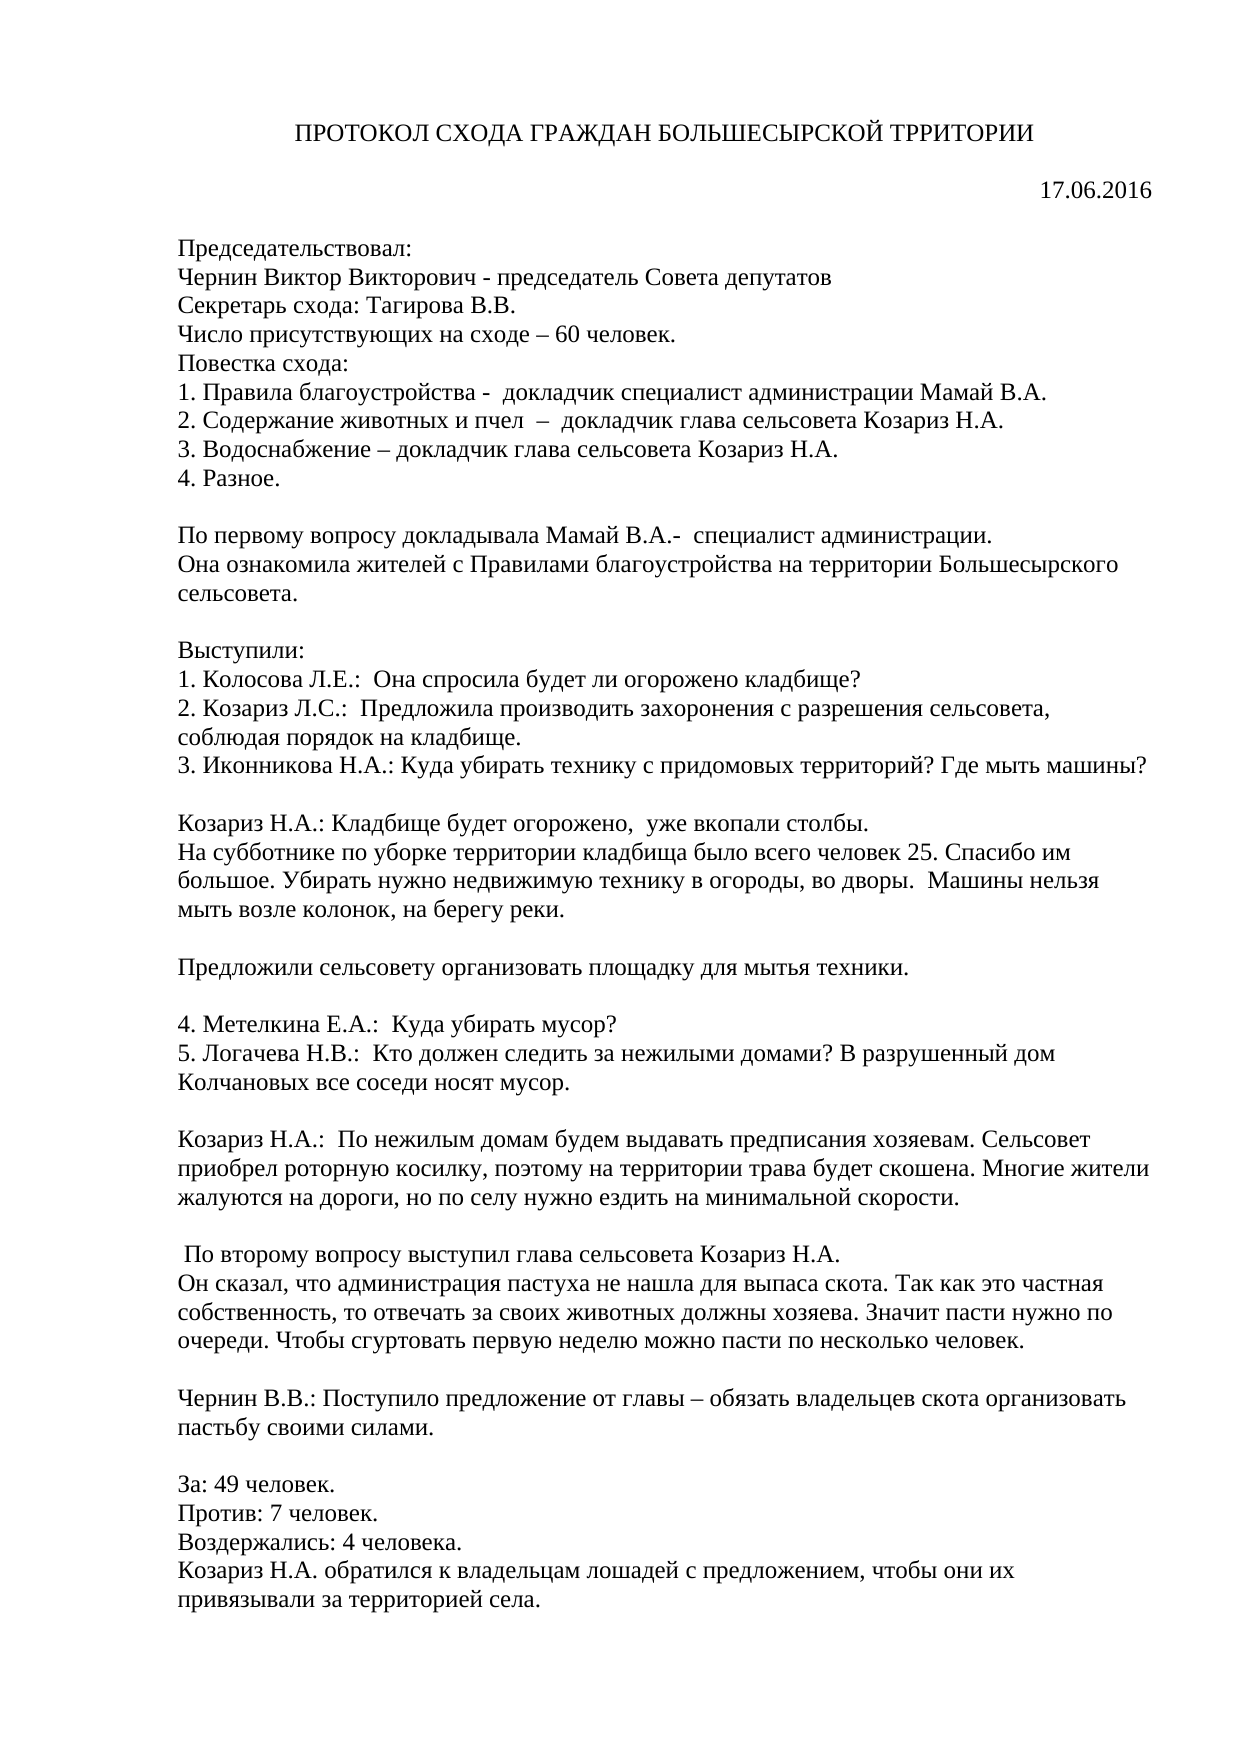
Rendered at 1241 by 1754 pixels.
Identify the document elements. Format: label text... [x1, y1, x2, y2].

text 5. Логачева Н.В.: Кто должен следить за нежилыми домами? В разрушенный дом Колчановых все соседи носят мусор. [177, 1038, 1152, 1096]
text 3. Иконникова Н.А.: Куда убирать технику с придомовых территорий? Где мыть машины? [177, 751, 1152, 779]
text 1. Правила благоустройства - докладчик специалист администрации Мамай В.А. [177, 377, 1152, 406]
text 4. Разное. [177, 463, 1152, 492]
text Выступили: [177, 636, 1152, 664]
text На субботнике по уборке территории кладбища было всего человек 25. Спасибо им большое. Убирать нужно недвижимую технику в огороды, во дворы. Машины нельзя мыть возле колонок, на берегу реки. [177, 837, 1152, 923]
text Он сказал, что администрация пастуха не нашла для выпаса скота. Так как это частная собственность, то отвечать за своих животных должны хозяева. Значит пасти нужно по очереди. Чтобы сгуртовать первую неделю можно пасти по несколько человек. [177, 1268, 1152, 1354]
text Повестка схода: [177, 348, 1152, 377]
text 3. Водоснабжение – докладчик глава сельсовета Козариз Н.А. [177, 434, 1152, 463]
text 2. Козариз Л.С.: Предложила производить захоронения с разрешения сельсовета, соблюдая порядок на кладбище. [177, 693, 1152, 751]
text ПРОТОКОЛ СХОДА ГРАЖДАН БОЛЬШЕСЫРСКОЙ ТРРИТОРИИ [177, 118, 1152, 147]
text 2. Содержание животных и пчел – докладчик глава сельсовета Козариз Н.А. [177, 406, 1152, 434]
text 1. Колосова Л.Е.: Она спросила будет ли огорожено кладбище? [177, 664, 1152, 693]
text Чернин Виктор Викторович - председатель Совета депутатов [177, 262, 1152, 291]
text По второму вопросу выступил глава сельсовета Козариз Н.А. [177, 1239, 1152, 1268]
text По первому вопросу докладывала Мамай В.А.- специалист администрации. [177, 521, 1152, 549]
text За: 49 человек. [177, 1469, 1152, 1498]
text 17.06.2016 [177, 176, 1152, 204]
text Воздержались: 4 человека. [177, 1527, 1152, 1556]
text Она ознакомила жителей с Правилами благоустройства на территории Большесырского сельсовета. [177, 549, 1152, 607]
text Предложили сельсовету организовать площадку для мытья техники. [177, 952, 1152, 981]
text Чернин В.В.: Поступило предложение от главы – обязать владельцев скота организовать пастьбу своими силами. [177, 1383, 1152, 1441]
text Число присутствующих на сходе – 60 человек. [177, 319, 1152, 348]
text Против: 7 человек. [177, 1498, 1152, 1527]
text Козариз Н.А.: По нежилым домам будем выдавать предписания хозяевам. Сельсовет приобрел роторную косилку, поэтому на территории трава будет скошена. Многие жители жалуются на дороги, но по селу нужно ездить на минимальной скорости. [177, 1124, 1152, 1211]
text Козариз Н.А.: Кладбище будет огорожено, уже вкопали столбы. [177, 808, 1152, 837]
text Председательствовал: [177, 233, 1152, 262]
text Козариз Н.А. обратился к владельцам лошадей с предложением, чтобы они их привязывали за территорией села. [177, 1556, 1152, 1613]
text Секретарь схода: Тагирова В.В. [177, 291, 1152, 319]
text 4. Метелкина Е.А.: Куда убирать мусор? [177, 1009, 1152, 1038]
